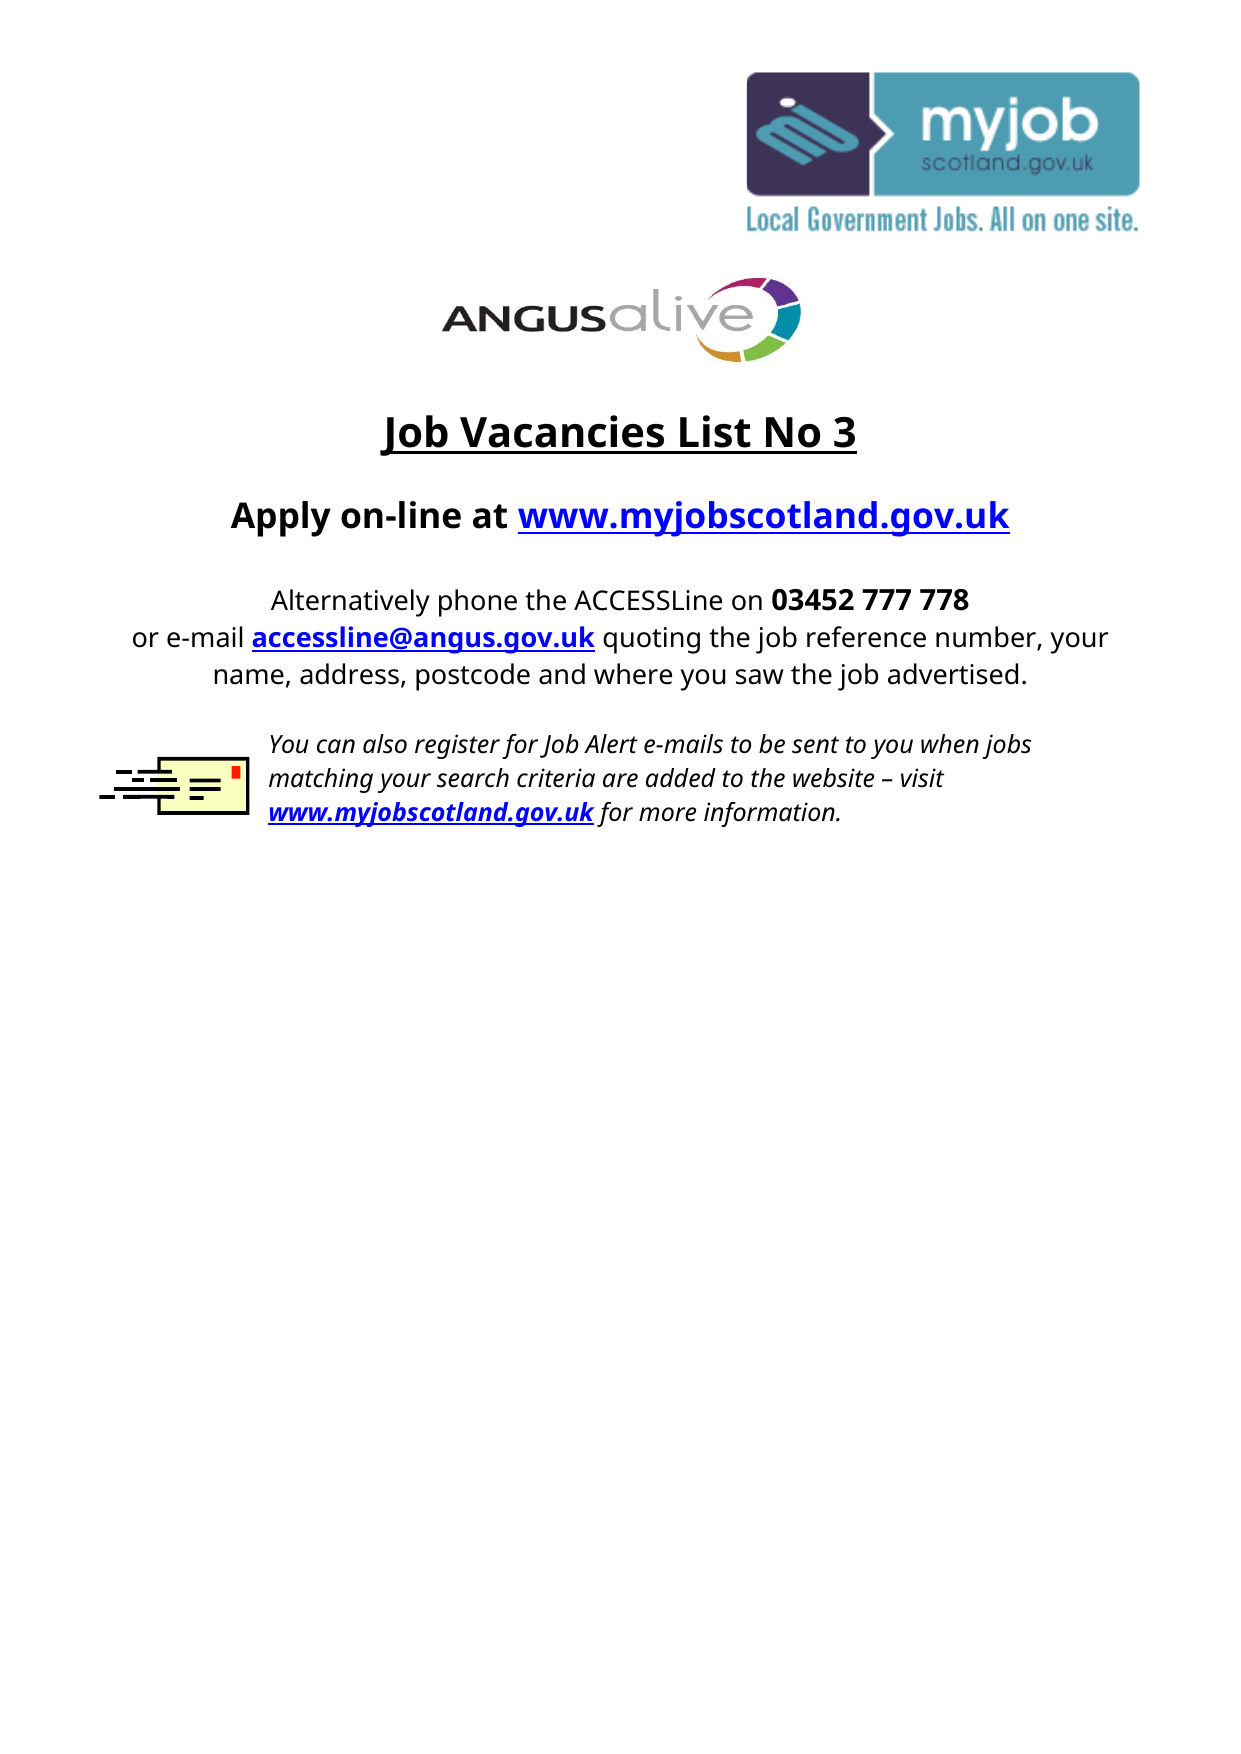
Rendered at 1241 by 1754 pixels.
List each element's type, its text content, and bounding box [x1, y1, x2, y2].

text Alternatively phone the ACCESSLine on 03452 777 778 [118, 579, 1122, 618]
text or e-mail accessline@angus.gov.uk quoting the job reference number, your name, address, postcode and where you saw the job advertised. [118, 618, 1122, 692]
picture [746, 39, 1145, 240]
picture [406, 255, 836, 385]
subtitle Job Vacancies List No 3 [118, 403, 1122, 460]
text Apply on-line at www.myjobscotland.gov.uk [118, 491, 1122, 539]
text You can also register for Job Alert e-mails to be sent to you when jobs matching your search criteria are added to the website – visit www.myjobscotland.gov.uk for more information. [268, 726, 1122, 828]
